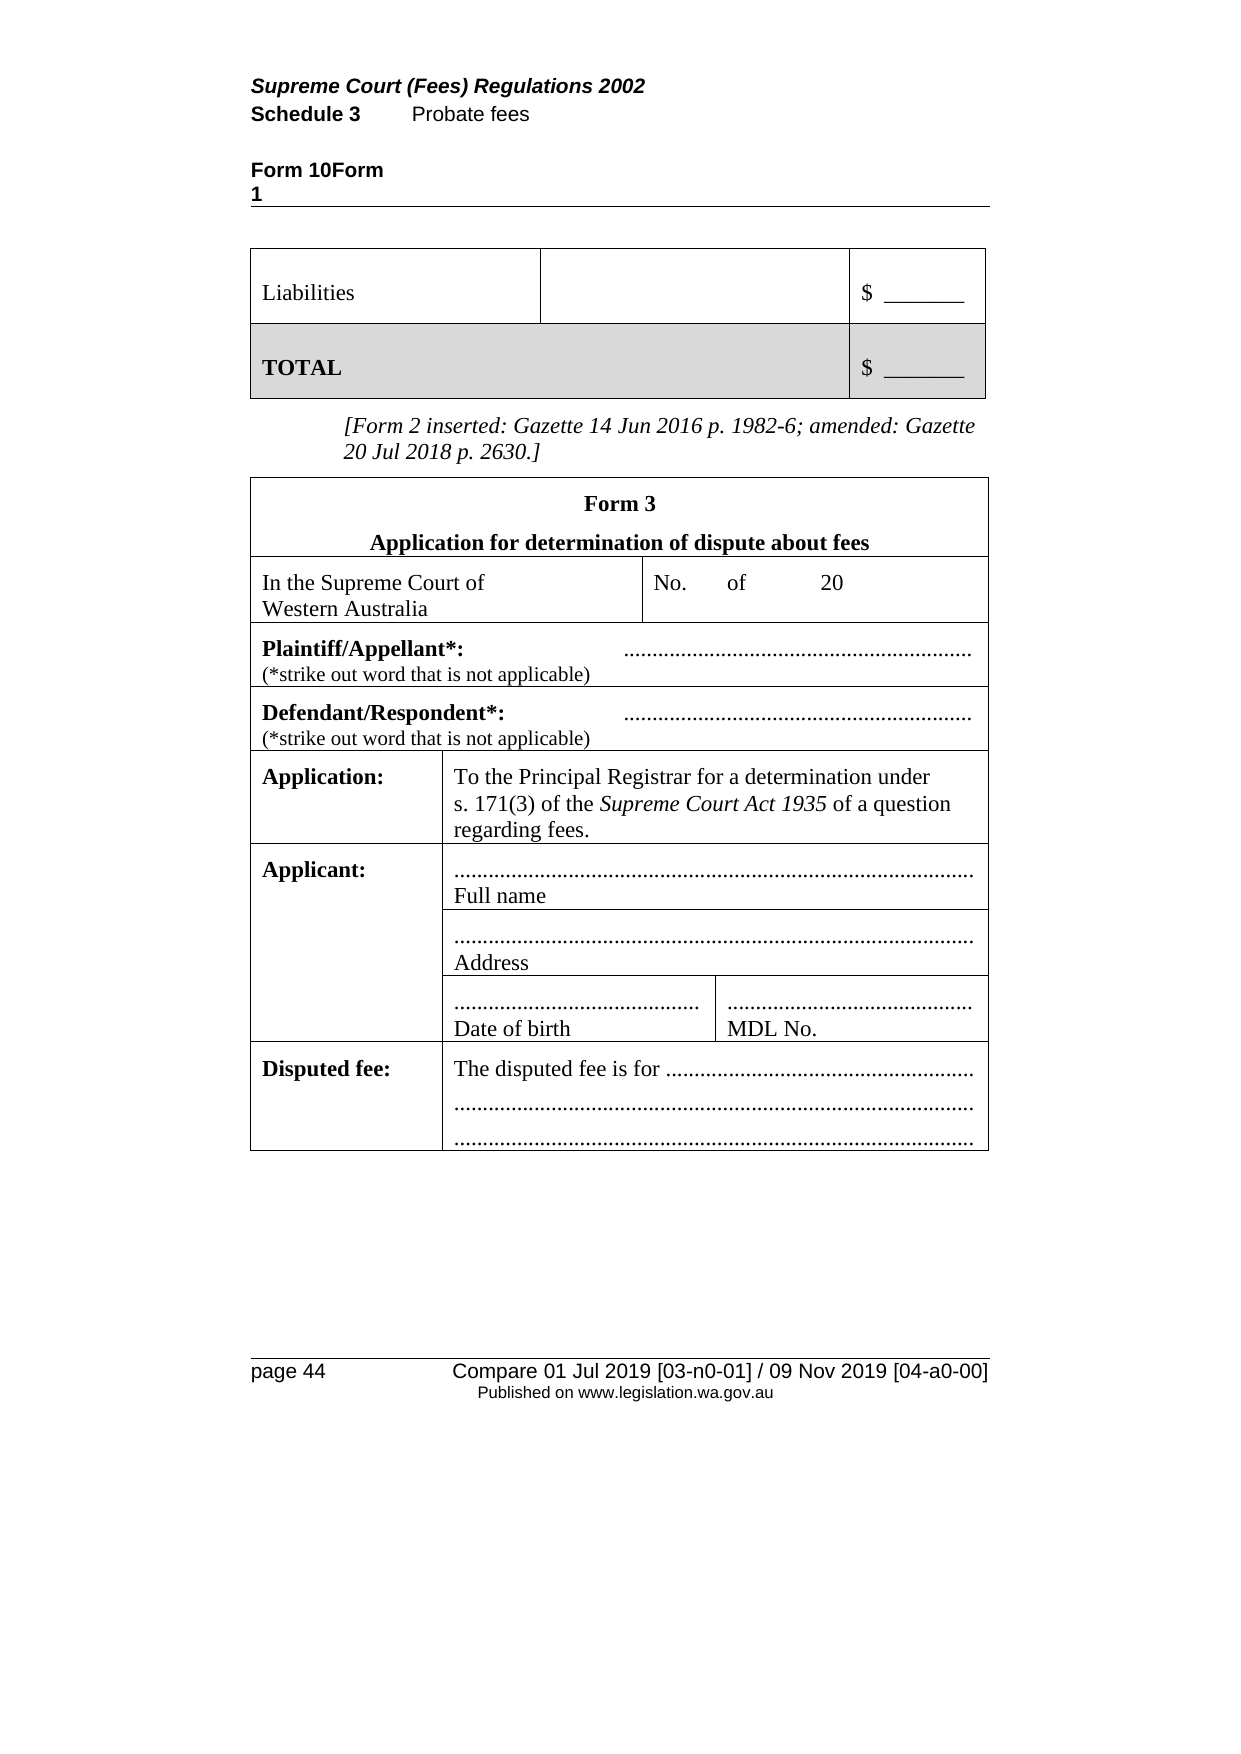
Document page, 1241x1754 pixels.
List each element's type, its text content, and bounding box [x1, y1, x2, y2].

table_cell ........................................... Date of birth [443, 976, 715, 1041]
table_cell The disputed fee is for ...................................................... ........................................................................................... ........................................................................................... [443, 1042, 988, 1150]
table_cell In the Supreme Court of [251, 557, 642, 622]
table_cell Disputed fee: [251, 1042, 442, 1150]
table_cell $ _______ [850, 249, 985, 323]
text [Form 2 inserted: Gazette 14 Jun 2016 p. 1982-6; amended: Gazette 20 Jul 2018 p. 2630.] [251, 412, 990, 464]
table_cell [541, 249, 849, 323]
table_cell ........................................... MDL No. [716, 976, 988, 1041]
table_cell No. of 20 [643, 557, 988, 622]
table_cell Application: [251, 751, 442, 842]
table_header Form 3 Application for determination of dispute about fees [251, 478, 988, 556]
table_cell ........................................................................................... Address [443, 910, 988, 975]
table_cell Plaintiff/Appellant*: ............................................................. (*strike out word that is not applicable) [251, 623, 988, 686]
table_cell ........................................................................................... Full name [443, 844, 988, 909]
table_cell $ _______ [850, 324, 985, 398]
table_cell Applicant: [251, 844, 442, 1041]
table_cell Liabilities [251, 249, 540, 323]
table_cell TOTAL [251, 324, 849, 398]
table_cell Defendant/Respondent*: ............................................................. (*strike out word that is not applicable) [251, 687, 988, 750]
table_cell To the Principal Registrar for a determination under s. 171(3) of the Supreme Court Act 1935 of a question regarding fees. [443, 751, 988, 842]
